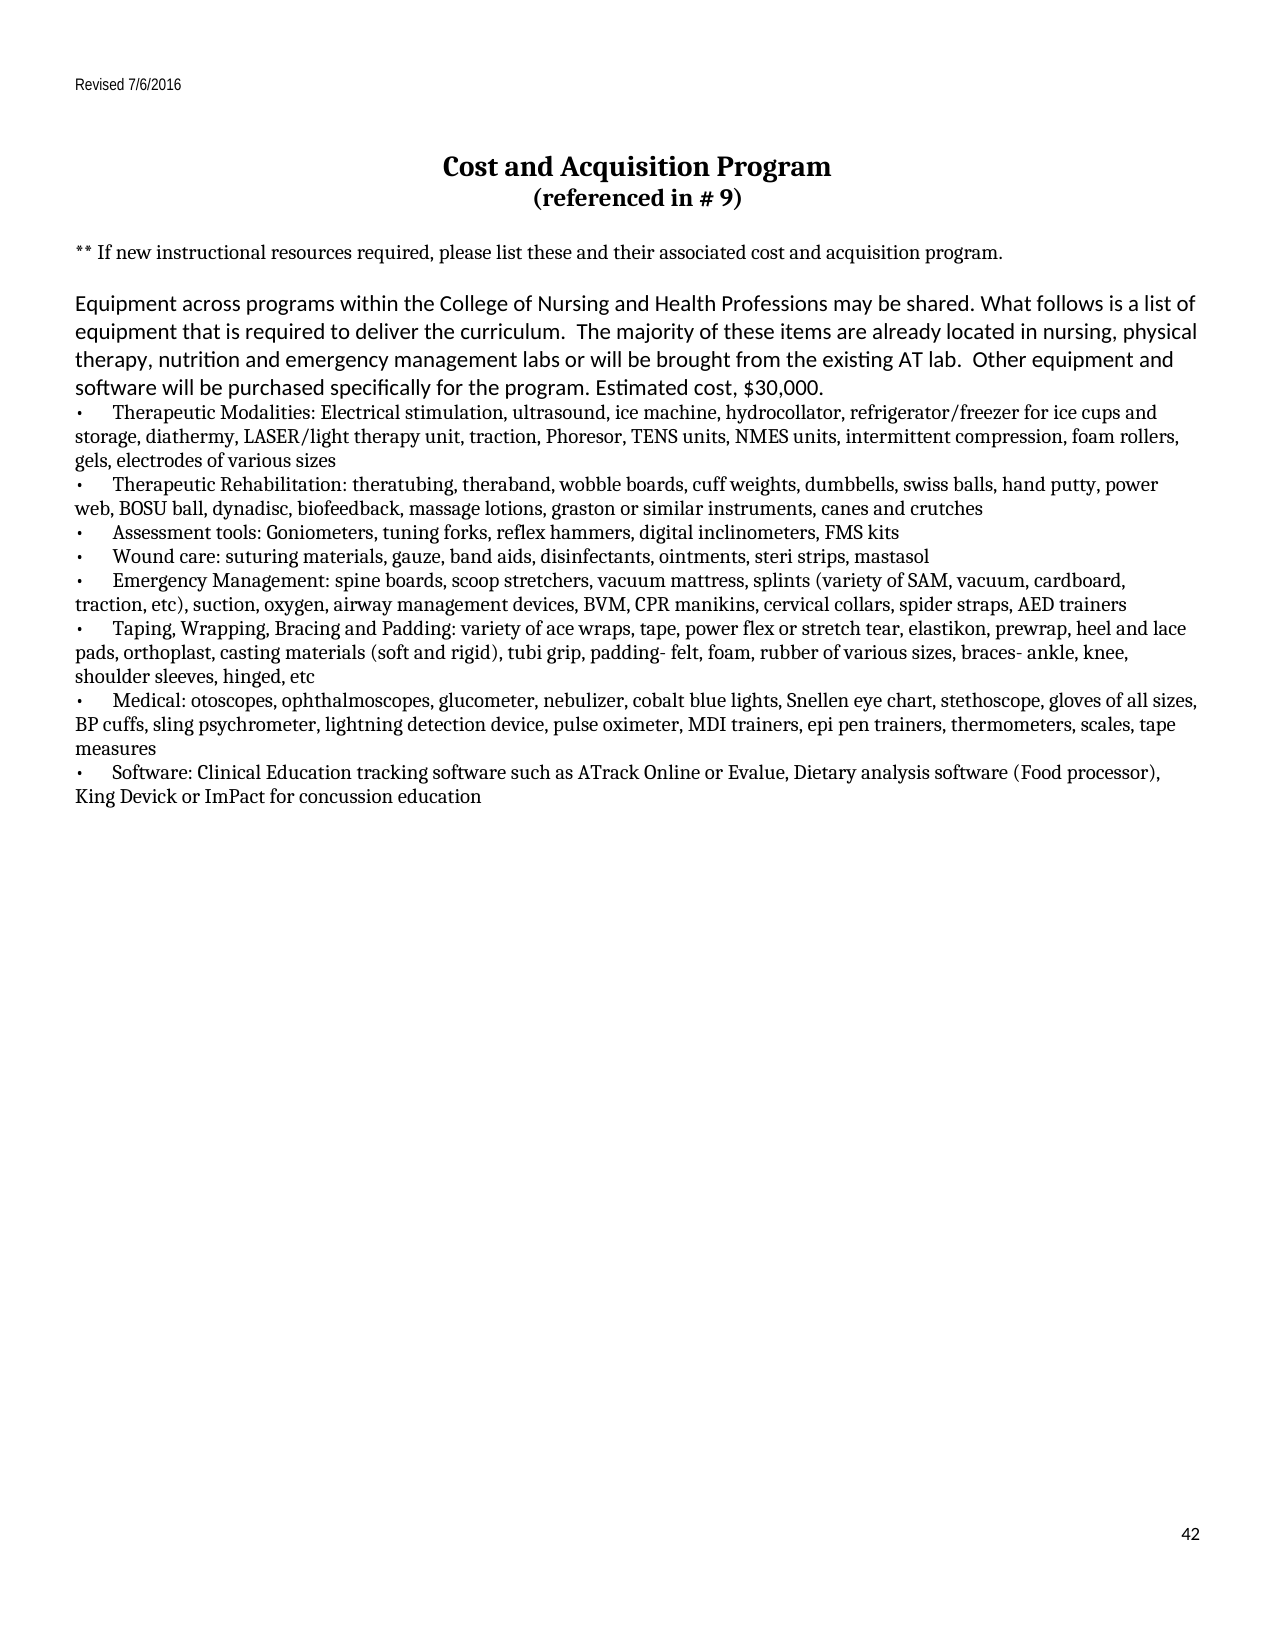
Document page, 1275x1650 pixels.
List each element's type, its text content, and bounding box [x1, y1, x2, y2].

text Cost and Acquisition Program [75, 150, 1200, 183]
text ** If new instructional resources required, please list these and their associated cost and acquisition program. [75, 241, 1200, 265]
text (referenced in # 9) [75, 183, 1200, 212]
